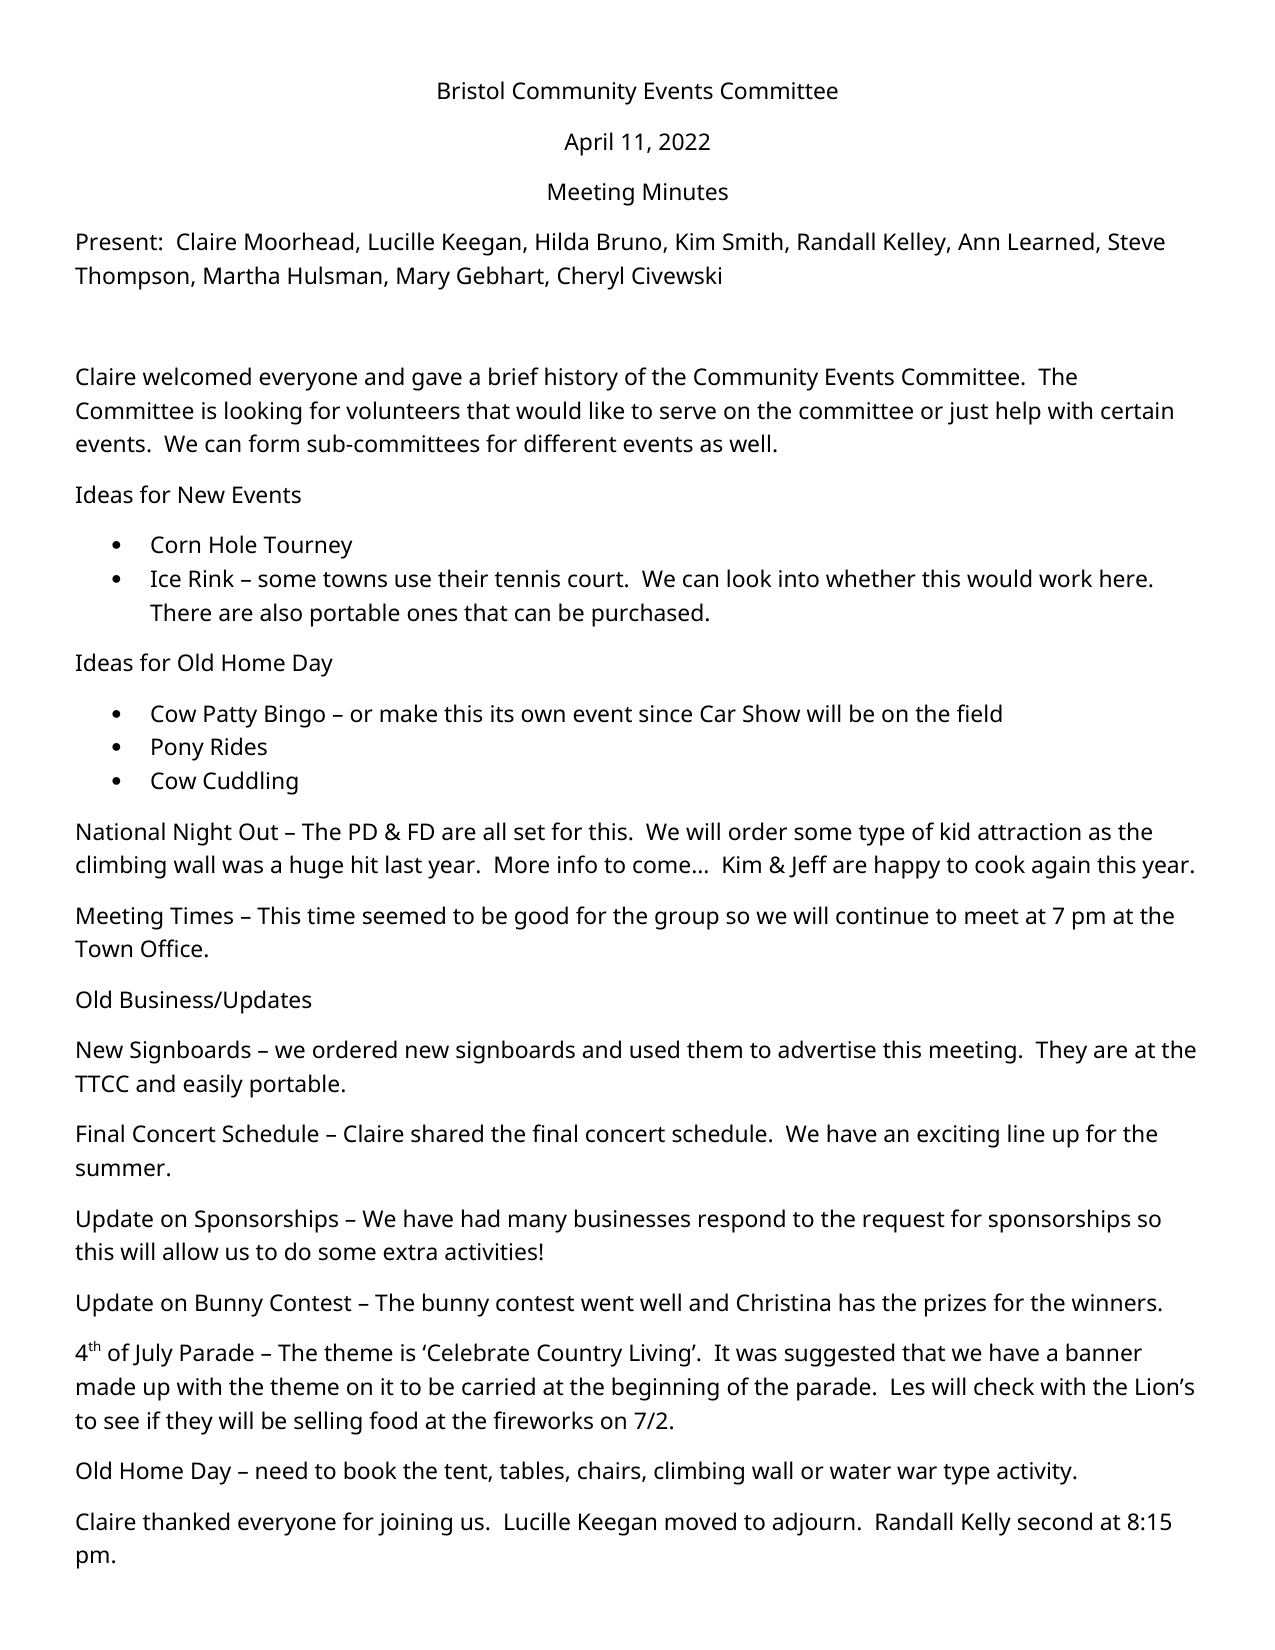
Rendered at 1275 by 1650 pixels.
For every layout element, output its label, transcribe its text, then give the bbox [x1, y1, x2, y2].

list Corn Hole Tourney [112, 529, 1200, 560]
text Update on Sponsorships – We have had many businesses respond to the request for sponsorships so this will allow us to do some extra activities! [75, 1202, 1200, 1267]
text Ideas for Old Home Day [75, 647, 1200, 678]
list Ice Rink – some towns use their tennis court. We can look into whether this would work here. There are also portable ones that can be purchased. [112, 563, 1200, 628]
text Old Home Day – need to book the tent, tables, chairs, climbing wall or water war type activity. [75, 1455, 1200, 1486]
list Pony Rides [112, 731, 1200, 762]
text Meeting Minutes [75, 176, 1200, 207]
text Bristol Community Events Committee [75, 75, 1200, 106]
list Cow Patty Bingo – or make this its own event since Car Show will be on the field [112, 697, 1200, 729]
text Present: Claire Moorhead, Lucille Keegan, Hilda Bruno, Kim Smith, Randall Kelley, Ann Learned, Steve Thompson, Martha Hulsman, Mary Gebhart, Cheryl Civewski [75, 226, 1200, 291]
text New Signboards – we ordered new signboards and used them to advertise this meeting. They are at the TTCC and easily portable. [75, 1034, 1200, 1099]
text April 11, 2022 [75, 125, 1200, 157]
list Cow Cuddling [112, 765, 1200, 796]
text Ideas for New Events [75, 479, 1200, 510]
text Old Business/Updates [75, 984, 1200, 1015]
text Final Concert Schedule – Claire shared the final concert schedule. We have an exciting line up for the summer. [75, 1118, 1200, 1183]
text 4th of July Parade – The theme is ‘Celebrate Country Living’. It was suggested that we have a banner made up with the theme on it to be carried at the beginning of the parade. Les will check with the Lion’s to see if they will be selling food at the fireworks on 7/2. [75, 1337, 1200, 1436]
text National Night Out – The PD & FD are all set for this. We will order some type of kid attraction as the climbing wall was a huge hit last year. More info to come… Kim & Jeff are happy to cook again this year. [75, 815, 1200, 880]
text Update on Bunny Contest – The bunny contest went well and Christina has the prizes for the winners. [75, 1287, 1200, 1318]
text Claire welcomed everyone and gave a brief history of the Community Events Committee. The Committee is looking for volunteers that would like to serve on the committee or just help with certain events. We can form sub-committees for different events as well. [75, 361, 1200, 459]
text Meeting Times – This time seemed to be good for the group so we will continue to meet at 7 pm at the Town Office. [75, 899, 1200, 964]
text Claire thanked everyone for joining us. Lucille Keegan moved to adjourn. Randall Kelly second at 8:15 pm. [75, 1505, 1200, 1570]
